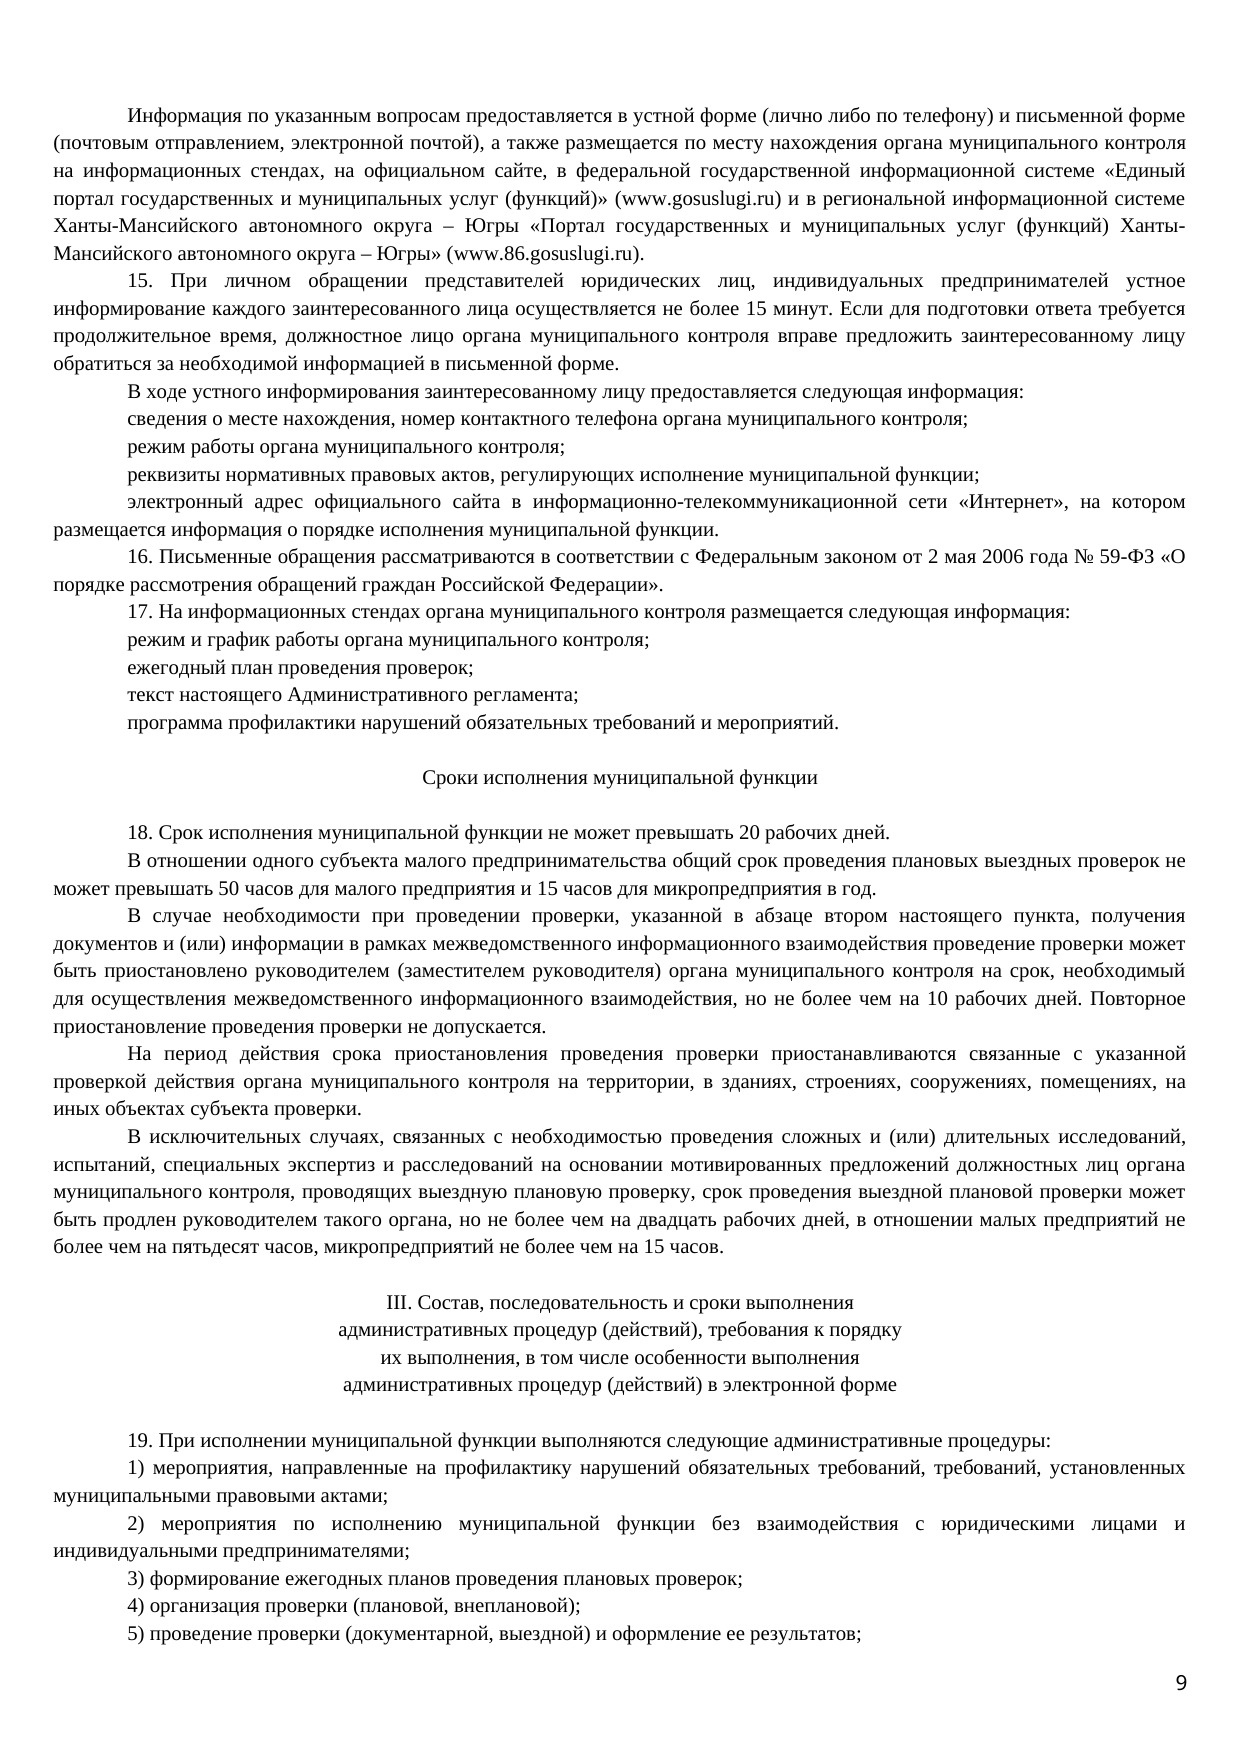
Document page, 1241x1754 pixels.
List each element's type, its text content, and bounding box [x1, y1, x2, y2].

text 17. На информационных стендах органа муниципального контроля размещается следующая информация: [53, 599, 1187, 623]
text реквизиты нормативных правовых актов, регулирующих исполнение муниципальной функции; [53, 461, 1187, 486]
text текст настоящего Административного регламента; [53, 682, 1187, 706]
text Сроки исполнения муниципальной функции [53, 765, 1187, 789]
text 3) формирование ежегодных планов проведения плановых проверок; [53, 1566, 1187, 1590]
text 4) организация проверки (плановой, внеплановой); [53, 1593, 1187, 1617]
text 2) мероприятия по исполнению муниципальной функции без взаимодействия с юридическими лицами и индивидуальными предпринимателями; [53, 1510, 1187, 1562]
text Информация по указанным вопросам предоставляется в устной форме (лично либо по телефону) и письменной форме (почтовым отправлением, электронной почтой), а также размещается по месту нахождения органа муниципального контроля на информационных стендах, на официальном сайте, в федеральной государственной информационной системе «Единый портал государственных и муниципальных услуг (функций)» (www.gosuslugi.ru) и в региональной информационной системе Ханты-Мансийского автономного округа – Югры «Портал государственных и муниципальных услуг (функций) Ханты-Мансийского автономного округа – Югры» (www.86.gosuslugi.ru). [53, 103, 1187, 265]
text ежегодный план проведения проверок; [53, 655, 1187, 679]
text 1) мероприятия, направленные на профилактику нарушений обязательных требований, требований, установленных муниципальными правовыми актами; [53, 1455, 1187, 1507]
text программа профилактики нарушений обязательных требований и мероприятий. [53, 710, 1187, 734]
text В отношении одного субъекта малого предпринимательства общий срок проведения плановых выездных проверок не может превышать 50 часов для малого предприятия и 15 часов для микропредприятия в год. [53, 848, 1187, 899]
text сведения о месте нахождения, номер контактного телефона органа муниципального контроля; [53, 406, 1187, 430]
text 19. При исполнении муниципальной функции выполняются следующие административные процедуры: [53, 1428, 1187, 1452]
text 18. Срок исполнения муниципальной функции не может превышать 20 рабочих дней. [53, 820, 1187, 844]
text их выполнения, в том числе особенности выполнения [53, 1345, 1187, 1369]
text В исключительных случаях, связанных с необходимостью проведения сложных и (или) длительных исследований, испытаний, специальных экспертиз и расследований на основании мотивированных предложений должностных лиц органа муниципального контроля, проводящих выездную плановую проверку, срок проведения выездной плановой проверки может быть продлен руководителем такого органа, но не более чем на двадцать рабочих дней, в отношении малых предприятий не более чем на пятьдесят часов, микропредприятий не более чем на 15 часов. [53, 1124, 1187, 1258]
text режим работы органа муниципального контроля; [53, 434, 1187, 458]
text электронный адрес официального сайта в информационно-телекоммуникационной сети «Интернет», на котором размещается информация о порядке исполнения муниципальной функции. [53, 489, 1187, 541]
text режим и график работы органа муниципального контроля; [53, 627, 1187, 651]
text В ходе устного информирования заинтересованному лицу предоставляется следующая информация: [53, 379, 1187, 403]
text На период действия срока приостановления проведения проверки приостанавливаются связанные с указанной проверкой действия органа муниципального контроля на территории, в зданиях, строениях, сооружениях, помещениях, на иных объектах субъекта проверки. [53, 1041, 1187, 1120]
text административных процедур (действий), требования к порядку [53, 1317, 1187, 1341]
text 15. При личном обращении представителей юридических лиц, индивидуальных предпринимателей устное информирование каждого заинтересованного лица осуществляется не более 15 минут. Если для подготовки ответа требуется продолжительное время, должностное лицо органа муниципального контроля вправе предложить заинтересованному лицу обратиться за необходимой информацией в письменной форме. [53, 268, 1187, 375]
text В случае необходимости при проведении проверки, указанной в абзаце втором настоящего пункта, получения документов и (или) информации в рамках межведомственного информационного взаимодействия проведение проверки может быть приостановлено руководителем (заместителем руководителя) органа муниципального контроля на срок, необходимый для осуществления межведомственного информационного взаимодействия, но не более чем на 10 рабочих дней. Повторное приостановление проведения проверки не допускается. [53, 903, 1187, 1038]
text 5) проведение проверки (документарной, выездной) и оформление ее результатов; [53, 1621, 1187, 1645]
text III. Состав, последовательность и сроки выполнения [53, 1289, 1187, 1314]
text административных процедур (действий) в электронной форме [53, 1372, 1187, 1396]
text 16. Письменные обращения рассматриваются в соответствии с Федеральным законом от 2 мая 2006 года № 59-ФЗ «О порядке рассмотрения обращений граждан Российской Федерации». [53, 544, 1187, 596]
